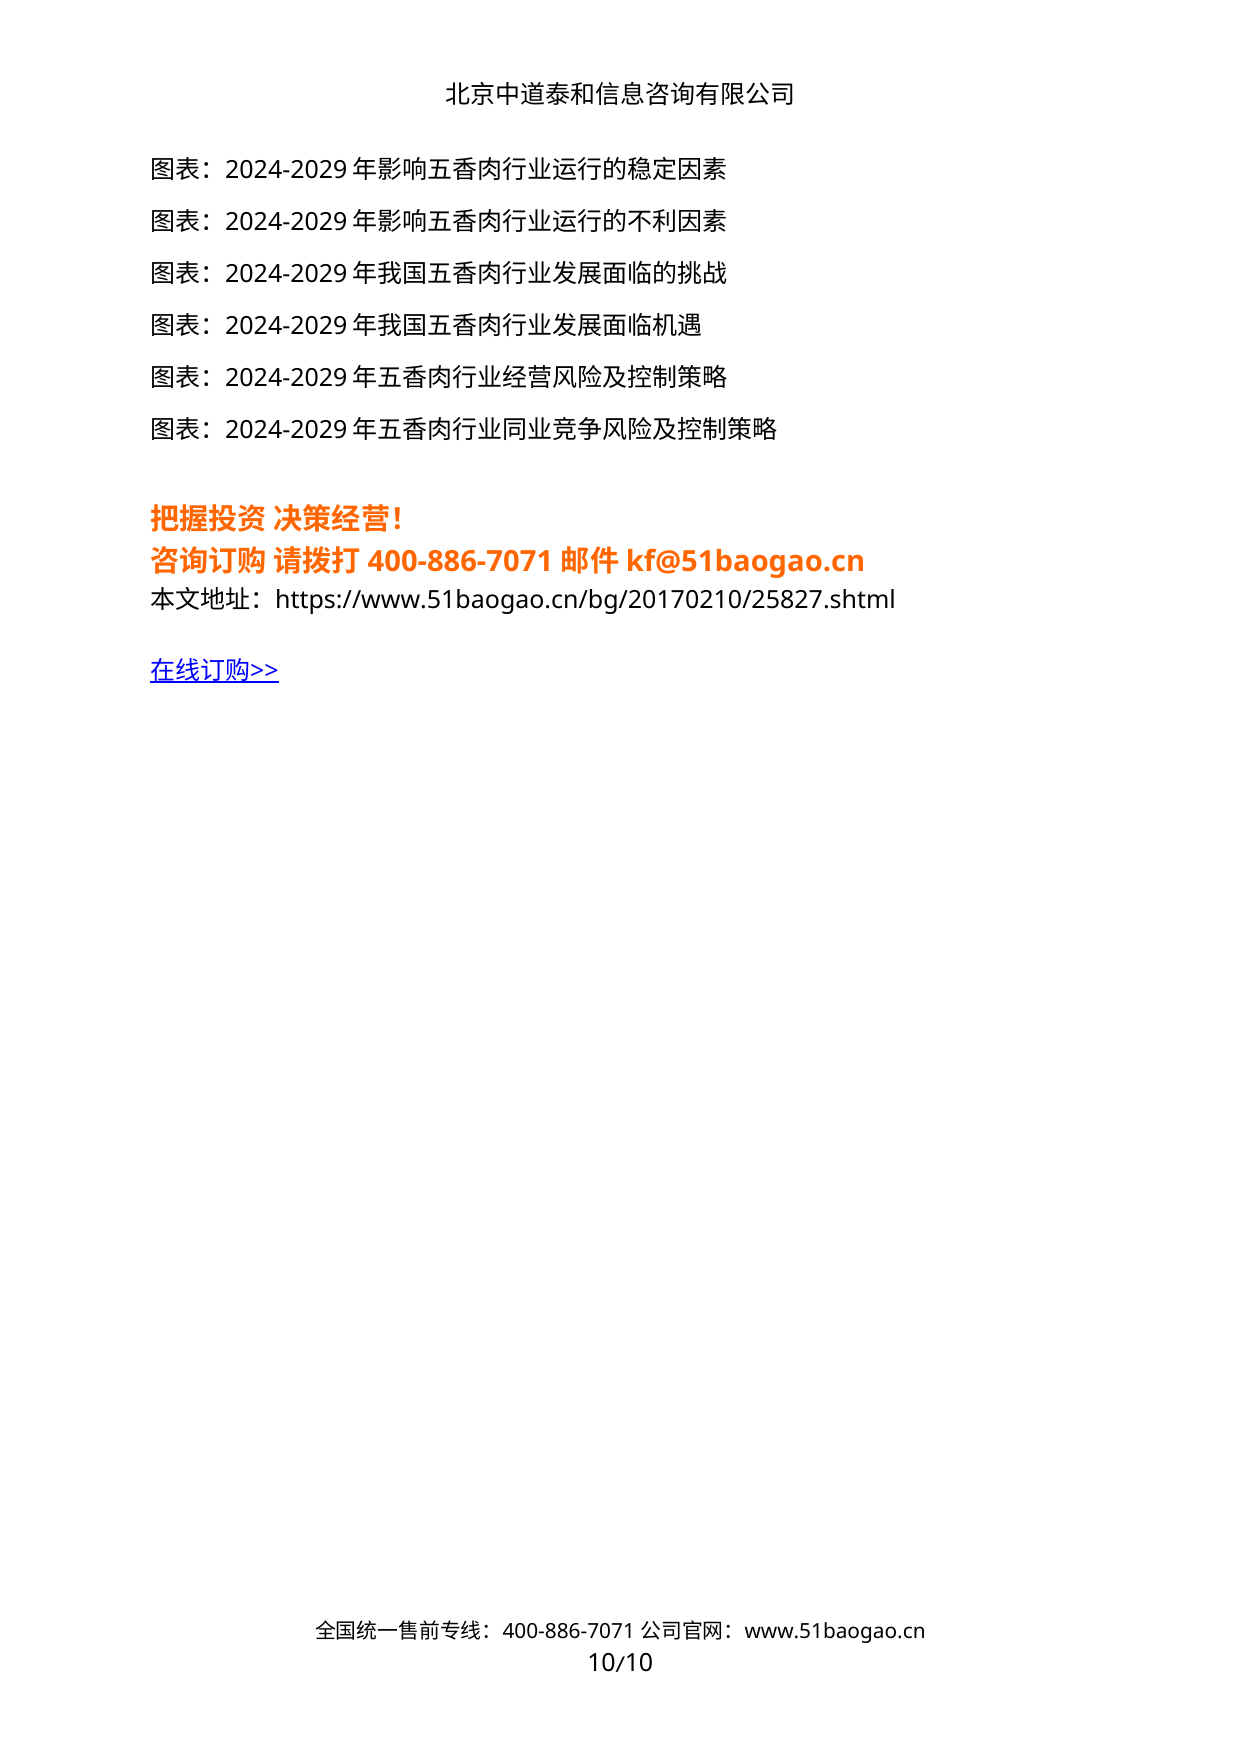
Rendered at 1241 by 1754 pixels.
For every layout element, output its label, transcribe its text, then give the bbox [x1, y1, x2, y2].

text 图表：2024-2029年影响五香肉行业运行的稳定因素 [150, 150, 1090, 186]
text 图表：2024-2029年影响五香肉行业运行的不利因素 [150, 202, 1090, 238]
text 在线订购>> [150, 616, 1090, 687]
text 图表：2024-2029年我国五香肉行业发展面临的挑战 [150, 254, 1090, 290]
text 图表：2024-2029年五香肉行业经营风险及控制策略 [150, 357, 1090, 394]
text 图表：2024-2029年五香肉行业同业竞争风险及控制策略 [150, 409, 1090, 446]
text 把握投资 决策经营！咨询订购 请拨打 400-886-7071 邮件 kf@51baogao.cn本文地址：https://www.51baogao.cn/bg/20170210/25827.shtml [150, 461, 1090, 616]
text 图表：2024-2029年我国五香肉行业发展面临机遇 [150, 306, 1090, 342]
